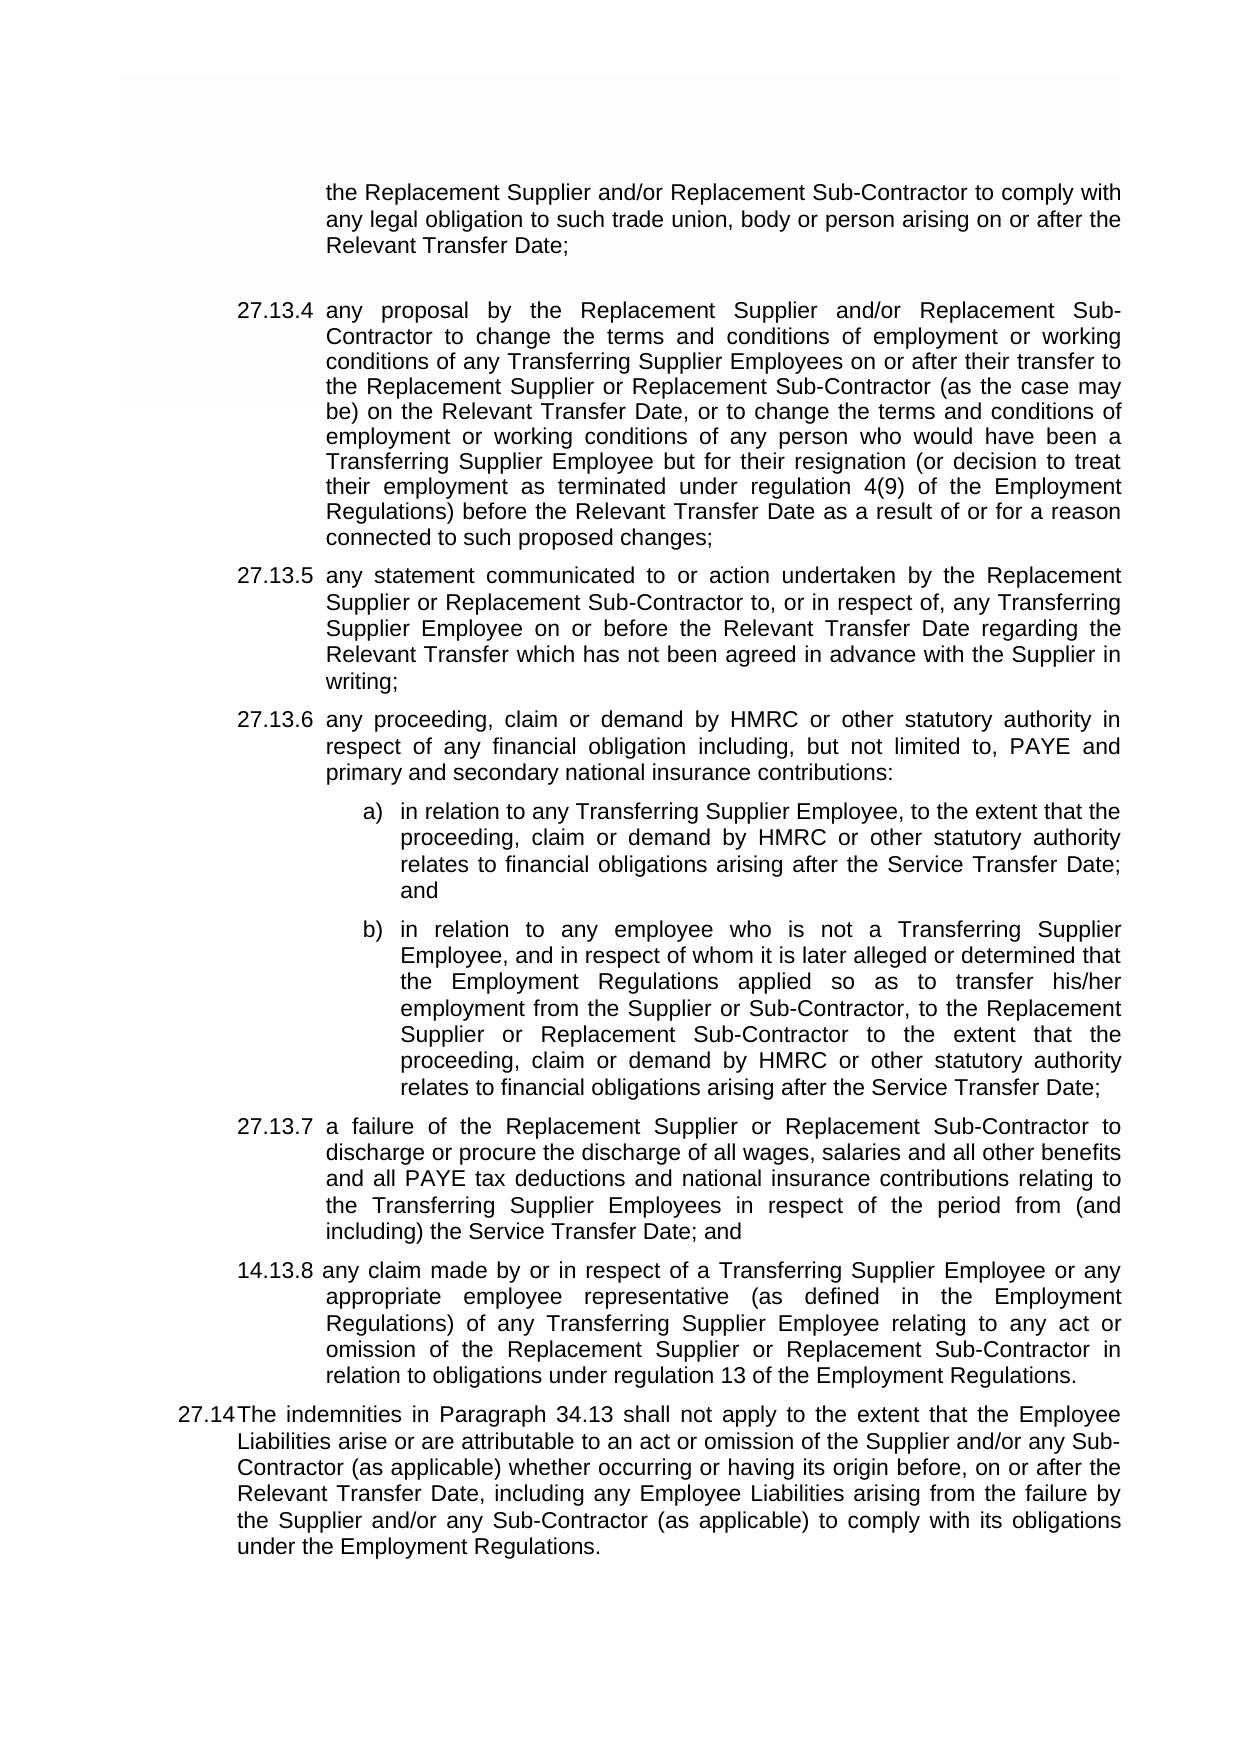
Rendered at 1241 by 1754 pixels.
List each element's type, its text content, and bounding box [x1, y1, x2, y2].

list any proposal by the Replacement Supplier and/or Replacement Sub-Contractor to change the terms and conditions of employment or working conditions of any Transferring Supplier Employees on or after their transfer to the Replacement Supplier or Replacement Sub-Contractor (as the case may be) on the Relevant Transfer Date, or to change the terms and conditions of employment or working conditions of any person who would have been a Transferring Supplier Employee but for their resignation (or decision to treat their employment as terminated under regulation 4(9) of the Employment Regulations) before the Relevant Transfer Date as a result of or for a reason connected to such proposed changes; [237, 299, 1122, 550]
list any statement communicated to or action undertaken by the Replacement Supplier or Replacement Sub-Contractor to, or in respect of, any Transferring Supplier Employee on or before the Relevant Transfer Date regarding the Relevant Transfer which has not been agreed in advance with the Supplier in writing; [237, 562, 1122, 694]
list in relation to any Transferring Supplier Employee, to the extent that the proceeding, claim or demand by HMRC or other statutory authority relates to financial obligations arising after the Service Transfer Date; and [363, 798, 1122, 903]
list in relation to any employee who is not a Transferring Supplier Employee, and in respect of whom it is later alleged or determined that the Employment Regulations applied so as to transfer his/her employment from the Supplier or Sub-Contractor, to the Replacement Supplier or Replacement Sub-Contractor to the extent that the proceeding, claim or demand by HMRC or other statutory authority relates to financial obligations arising after the Service Transfer Date; [363, 916, 1122, 1100]
list any proceeding, claim or demand by HMRC or other statutory authority in respect of any financial obligation including, but not limited to, PAYE and primary and secondary national insurance contributions: [237, 706, 1122, 785]
list The indemnities in Paragraph 34.13 shall not apply to the extent that the Employee Liabilities arise or are attributable to an act or omission of the Supplier and/or any Sub- Contractor (as applicable) whether occurring or having its origin before, on or after the Relevant Transfer Date, including any Employee Liabilities arising from the failure by the Supplier and/or any Sub-Contractor (as applicable) to comply with its obligations under the Employment Regulations. [178, 1401, 1122, 1559]
text 14.13.8 any claim made by or in respect of a Transferring Supplier Employee or any appropriate employee representative (as defined in the Employment Regulations) of any Transferring Supplier Employee relating to any act or omission of the Replacement Supplier or Replacement Sub-Contractor in relation to obligations under regulation 13 of the Employment Regulations. [237, 1257, 1122, 1389]
list a failure of the Replacement Supplier or Replacement Sub-Contractor to discharge or procure the discharge of all wages, salaries and all other benefits and all PAYE tax deductions and national insurance contributions relating to the Transferring Supplier Employees in respect of the period from (and including) the Service Transfer Date; and [237, 1113, 1122, 1244]
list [237, 179, 1122, 258]
